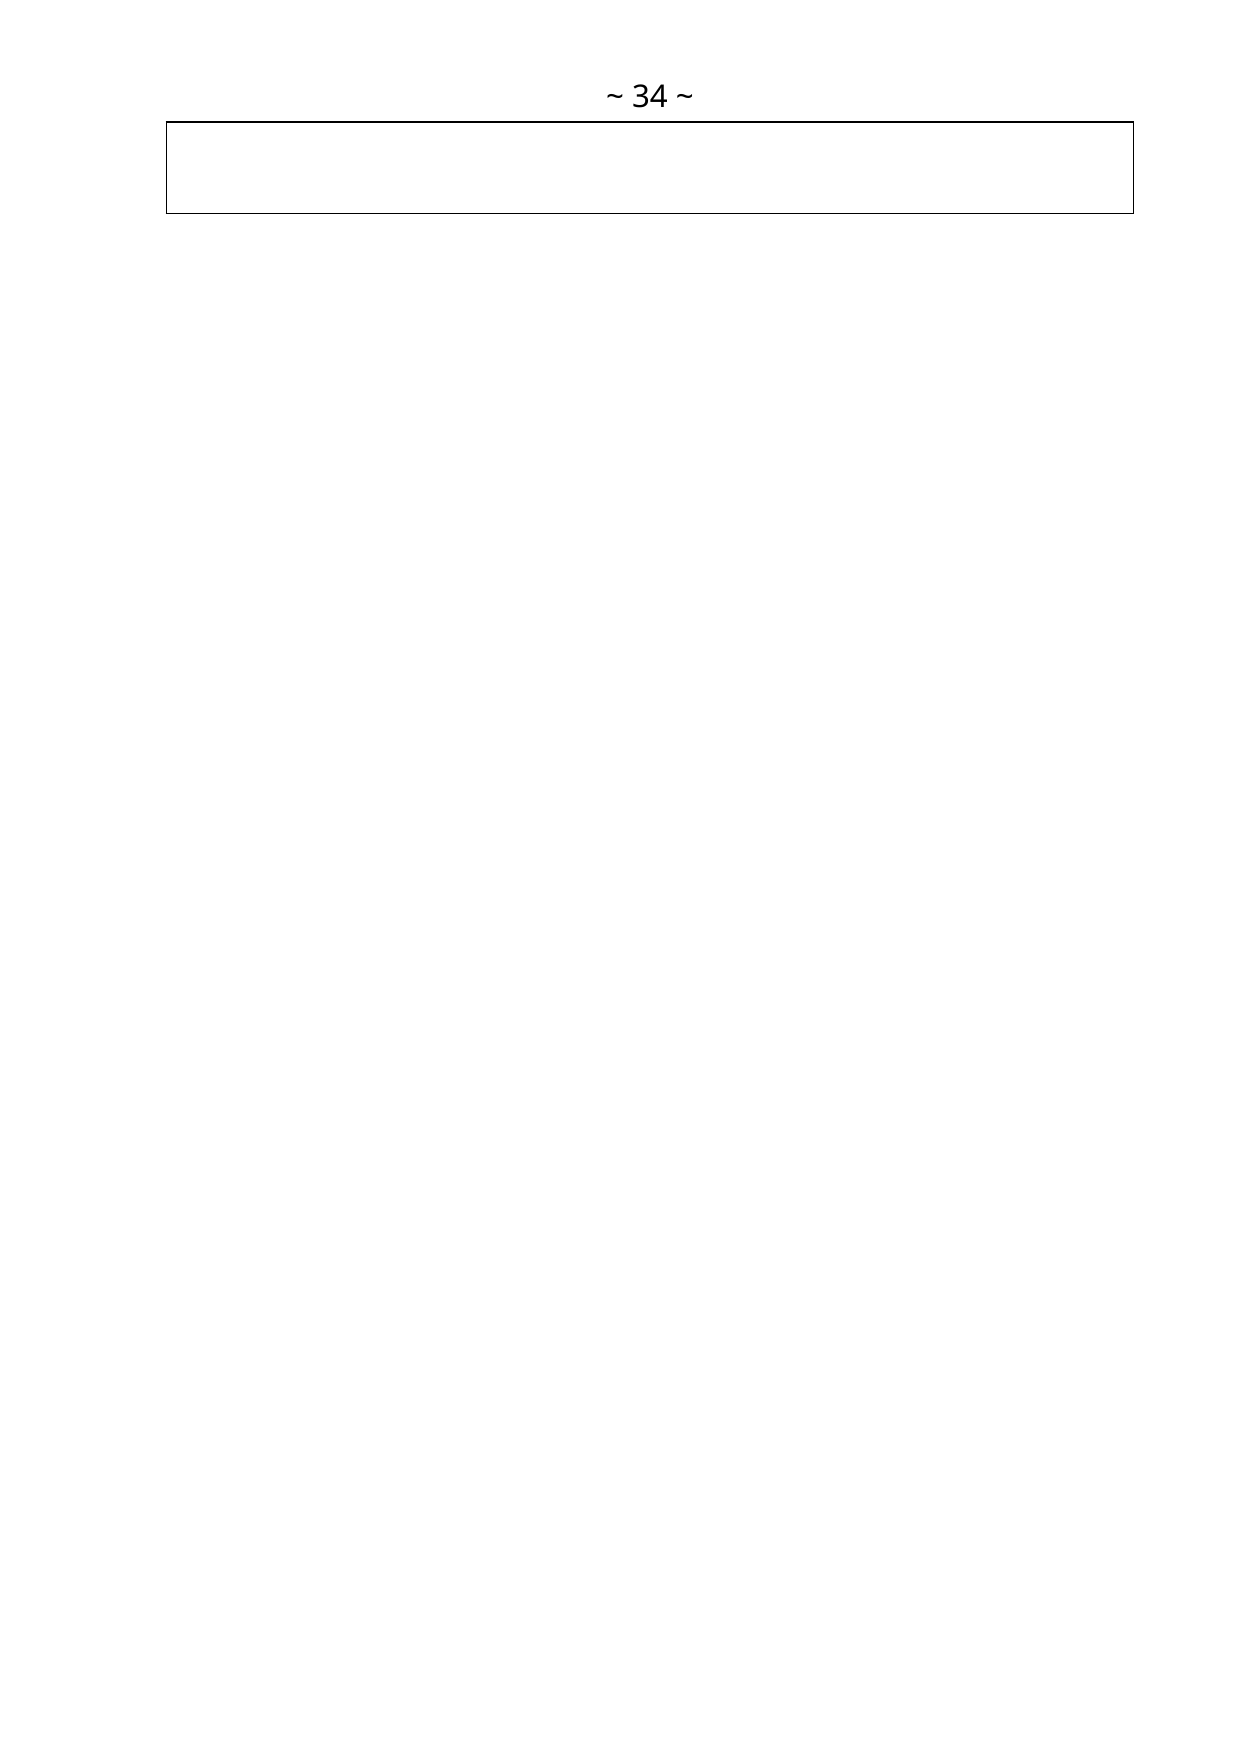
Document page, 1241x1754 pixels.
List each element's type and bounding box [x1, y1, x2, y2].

table_header [167, 123, 1133, 213]
